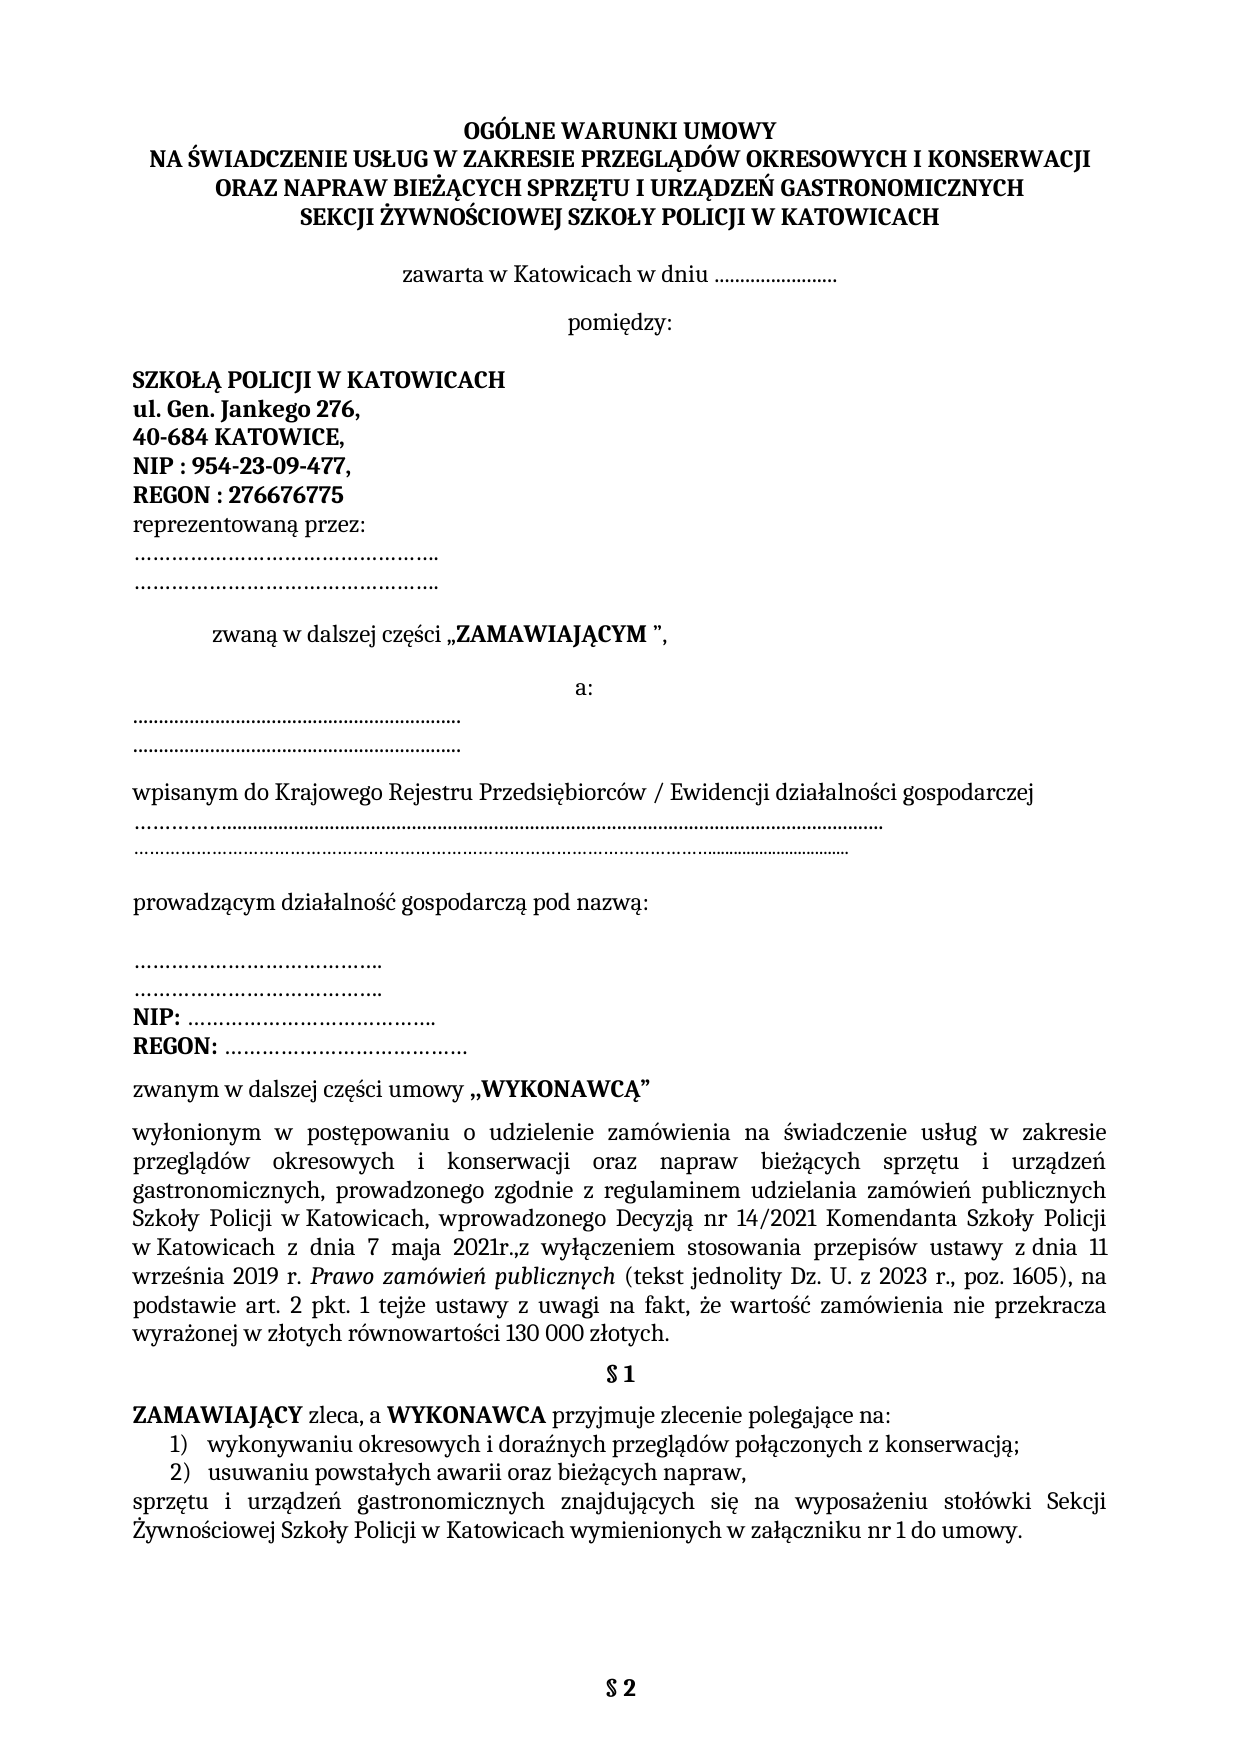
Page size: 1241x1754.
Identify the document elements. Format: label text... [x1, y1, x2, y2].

text ……………................................................................................................................................ [133, 807, 1108, 835]
text a: [575, 672, 1108, 701]
text …………………………………. [133, 946, 1108, 974]
text NA ŚWIADCZENIE USŁUG W ZAKRESIE PRZEGLĄDÓW OKRESOWYCH I KONSERWACJI ORAZ NAPRAW BIEŻĄCYCH SPRZĘTU I URZĄDZEŃ GASTRONOMICZNYCH [133, 145, 1108, 203]
text ul. Gen. Jankego 276, [133, 394, 1108, 423]
text zwaną w dalszej części „ZAMAWIAJĄCYM ”, [133, 620, 1108, 648]
text ................................................................ [133, 730, 1108, 759]
text wyłonionym w postępowaniu o udzielenie zamówienia na świadczenie usług w zakresie przeglądów okresowych i konserwacji oraz napraw bieżących sprzętu i urządzeń gastronomicznych, prowadzonego zgodnie z regulaminem udzielania zamówień publicznych Szkoły Policji w Katowicach, wprowadzonego Decyzją nr 14/2021 Komendanta Szkoły Policji w Katowicach z dnia 7 maja 2021r.,z wyłączeniem stosowania przepisów ustawy z dnia 11 września 2019 r. Prawo zamówień publicznych (tekst jednolity Dz. U. z 2023 r., poz. 1605), na podstawie art. 2 pkt. 1 tejże ustawy z uwagi na fakt, że wartość zamówienia nie przekracza wyrażonej w złotych równowartości 130 000 złotych. [133, 1118, 1108, 1348]
text …………………………………………………………………………………………………................................ [133, 835, 1108, 859]
text …………………………………………. [133, 567, 1108, 596]
text § 2 [133, 1674, 1108, 1703]
text ................................................................ [133, 701, 1108, 730]
list wykonywaniu okresowych i doraźnych przeglądów połączonych z konserwacją; [170, 1429, 1108, 1458]
text reprezentowaną przez: [133, 509, 1108, 538]
text REGON : 276676775 [133, 481, 1108, 509]
text SEKCJI ŻYWNOŚCIOWEJ SZKOŁY POLICJI W KATOWICACH [133, 203, 1108, 232]
text § 1 [133, 1360, 1108, 1389]
text sprzętu i urządzeń gastronomicznych znajdujących się na wyposażeniu stołówki Sekcji Żywnościowej Szkoły Policji w Katowicach wymienionych w załączniku nr 1 do umowy. [133, 1487, 1108, 1544]
subtitle REGON: ………………………………… [133, 1032, 1108, 1061]
text ZAMAWIAJĄCY zleca, a WYKONAWCA przyjmuje zlecenie polegające na: [133, 1401, 1108, 1429]
text zawarta w Katowicach w dniu ........................ [133, 260, 1108, 289]
text pomiędzy: [133, 308, 1108, 337]
text zwanym w dalszej części umowy ,,WYKONAWCĄ” [133, 1075, 1108, 1104]
text …………………………………. [133, 974, 1108, 1003]
text prowadzącym działalność gospodarczą pod nazwą: [133, 888, 1108, 917]
text NIP: …………………………………. [133, 1003, 1108, 1032]
text SZKOŁĄ POLICJI W KATOWICACH [133, 366, 1108, 394]
text 40-684 KATOWICE, [133, 423, 1108, 452]
text OGÓLNE WARUNKI UMOWY [133, 117, 1108, 145]
text wpisanym do Krajowego Rejestru Przedsiębiorców / Ewidencji działalności gospodarczej [133, 778, 1108, 807]
list usuwaniu powstałych awarii oraz bieżących napraw, [170, 1458, 1108, 1487]
text …………………………………………. [133, 538, 1108, 567]
text NIP : 954-23-09-477, [133, 452, 1108, 481]
